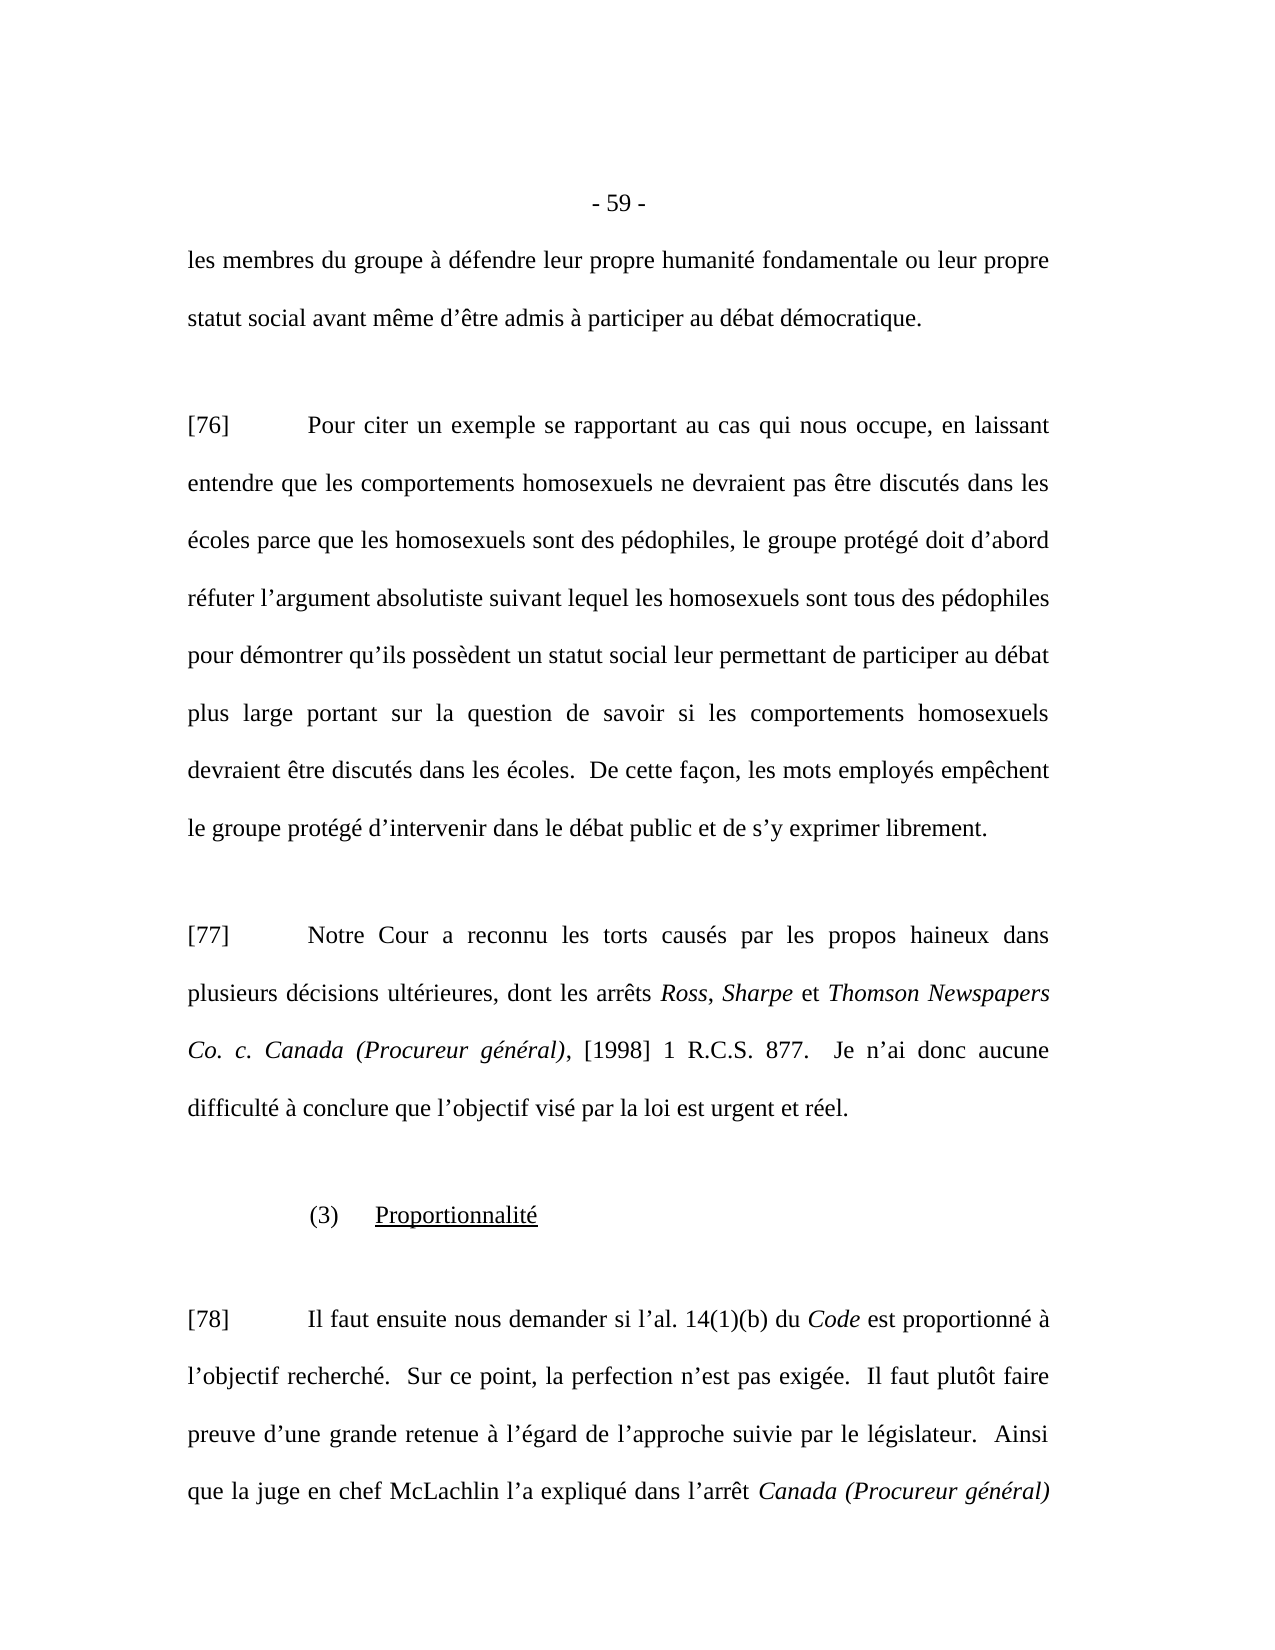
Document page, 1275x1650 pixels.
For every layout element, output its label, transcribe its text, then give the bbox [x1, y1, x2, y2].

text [187, 245, 1050, 331]
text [187, 1304, 1050, 1505]
title (3) Proportionnalité [187, 1200, 1050, 1229]
text Notre Cour a reconnu les torts causés par les propos haineux dans plusieurs décisions ultérieures, dont les arrêts Ross, Sharpe et Thomson Newspapers Co. c. Canada (Procureur général), [1998] 1 R.C.S. 877. Je n’ai donc aucune difficulté à conclure que l’objectif visé par la loi est urgent et réel. [187, 920, 1050, 1121]
text Pour citer un exemple se rapportant au cas qui nous occupe, en laissant entendre que les comportements homosexuels ne devraient pas être discutés dans les écoles parce que les homosexuels sont des pédophiles, le groupe protégé doit d’abord réfuter l’argument absolutiste suivant lequel les homosexuels sont tous des pédophiles pour démontrer qu’ils possèdent un statut social leur permettant de participer au débat plus large portant sur la question de savoir si les comportements homosexuels devraient être discutés dans les écoles. De cette façon, les mots employés empêchent le groupe protégé d’intervenir dans le débat public et de s’y exprimer librement. [187, 410, 1050, 841]
